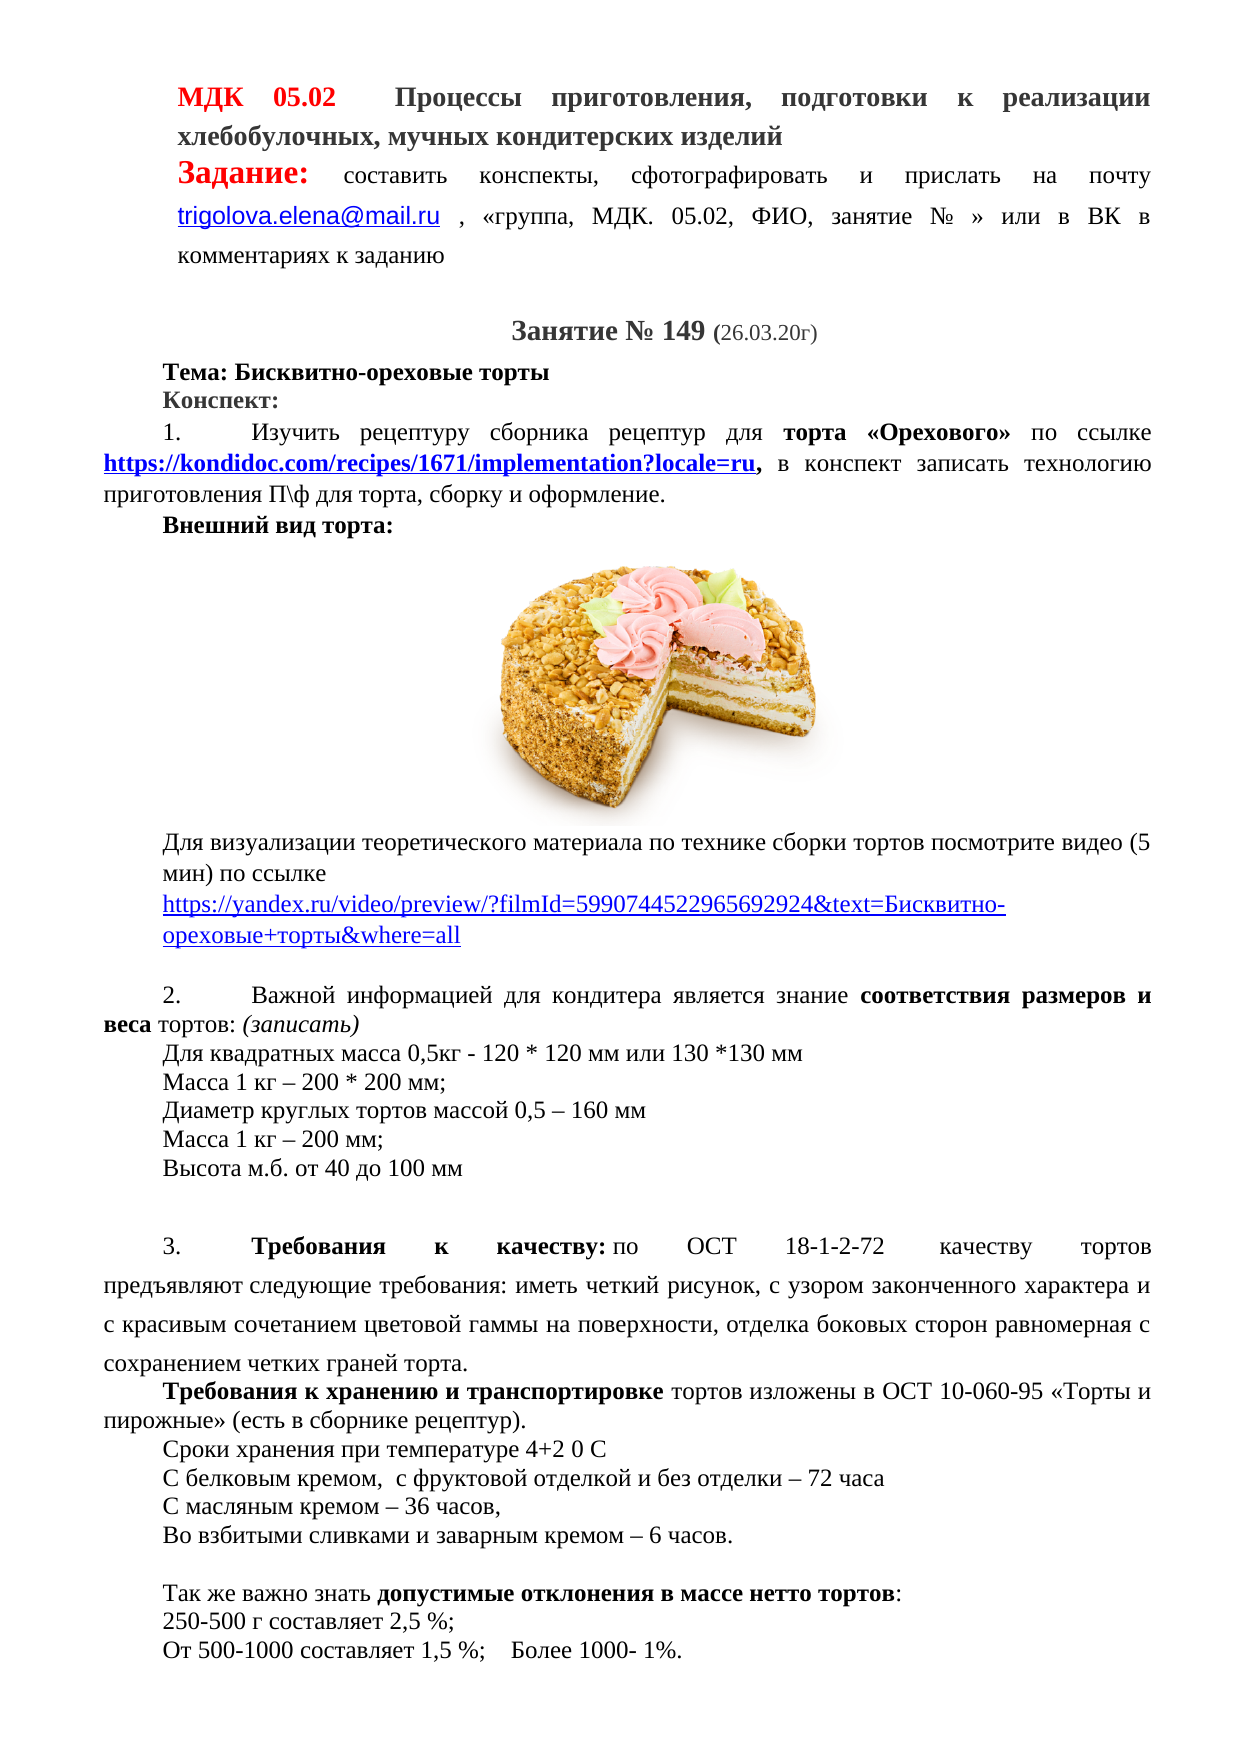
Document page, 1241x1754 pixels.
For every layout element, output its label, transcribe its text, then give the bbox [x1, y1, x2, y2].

text Занятие № 149 (26.03.20г) [177, 308, 1152, 347]
text МДК 05.02 Процессы приготовления, подготовки к реализации хлебобулочных, мучных кондитерских изделий [177, 74, 1152, 152]
text Требования к хранению и транспортировке тортов изложены в ОСТ 10-060-95 «Торты и пирожные» (есть в сборнике рецептур). [103, 1376, 1152, 1434]
text С белковым кремом, с фруктовой отделкой и без отделки – 72 часа [103, 1463, 1152, 1491]
text 250-500 г составляет 2,5 %; [103, 1606, 1152, 1635]
text Тема: Бисквитно-ореховые торты [103, 347, 1152, 386]
text Внешний вид торта: [162, 510, 1152, 538]
text Так же важно знать допустимые отклонения в массе нетто тортов: [103, 1578, 1152, 1606]
text От 500-1000 составляет 1,5 %; Более 1000- 1%. [103, 1635, 1152, 1664]
picture [463, 540, 852, 826]
text Конспект: [103, 386, 1152, 414]
text С масляным кремом – 36 часов, [103, 1491, 1152, 1520]
text https://yandex.ru/video/preview/?filmId=5990744522965692924&text=Бисквитно-ореховые+торты&where=all [162, 889, 1152, 949]
text Диаметр круглых тортов массой 0,5 – 160 мм [103, 1095, 1152, 1124]
text Для визуализации теоретического материала по технике сборки тортов посмотрите видео (5 мин) по ссылке [162, 827, 1152, 887]
text Во взбитыми сливками и заварным кремом – 6 часов. [103, 1520, 1152, 1549]
list Требования к качеству: по ОСТ 18-1-2-72 качеству тортов предъявляют следующие требования: иметь четкий рисунок, с узором законченного характера и с красивым сочетанием цветовой гаммы на поверхности, отделка боковых сторон равномерная с сохранением четких граней торта. [103, 1221, 1152, 1376]
text Сроки хранения при температуре 4+2 0 С [103, 1434, 1152, 1463]
text Масса 1 кг – 200 * 200 мм; [103, 1067, 1152, 1095]
list Важной информацией для кондитера является знание соответствия размеров и веса тортов: (записать) [103, 980, 1152, 1038]
list Изучить рецептуру сборника рецептур для торта «Орехового» по ссылке https://kondidoc.com/recipes/1671/implementation?locale=ru, в конспект записать технологию приготовления П\ф для торта, сборку и оформление. [103, 417, 1152, 507]
text Для квадратных масса 0,5кг - 120 * 120 мм или 130 *130 мм [103, 1038, 1152, 1067]
text Высота м.б. от 40 до 100 мм [103, 1153, 1152, 1182]
text Масса 1 кг – 200 мм; [103, 1124, 1152, 1153]
text Задание: составить конспекты, сфотографировать и прислать на почту trigolova.elena@mail.ru , «группа, МДК. 05.02, ФИО, занятие № » или в ВК в комментариях к заданию [177, 152, 1152, 269]
